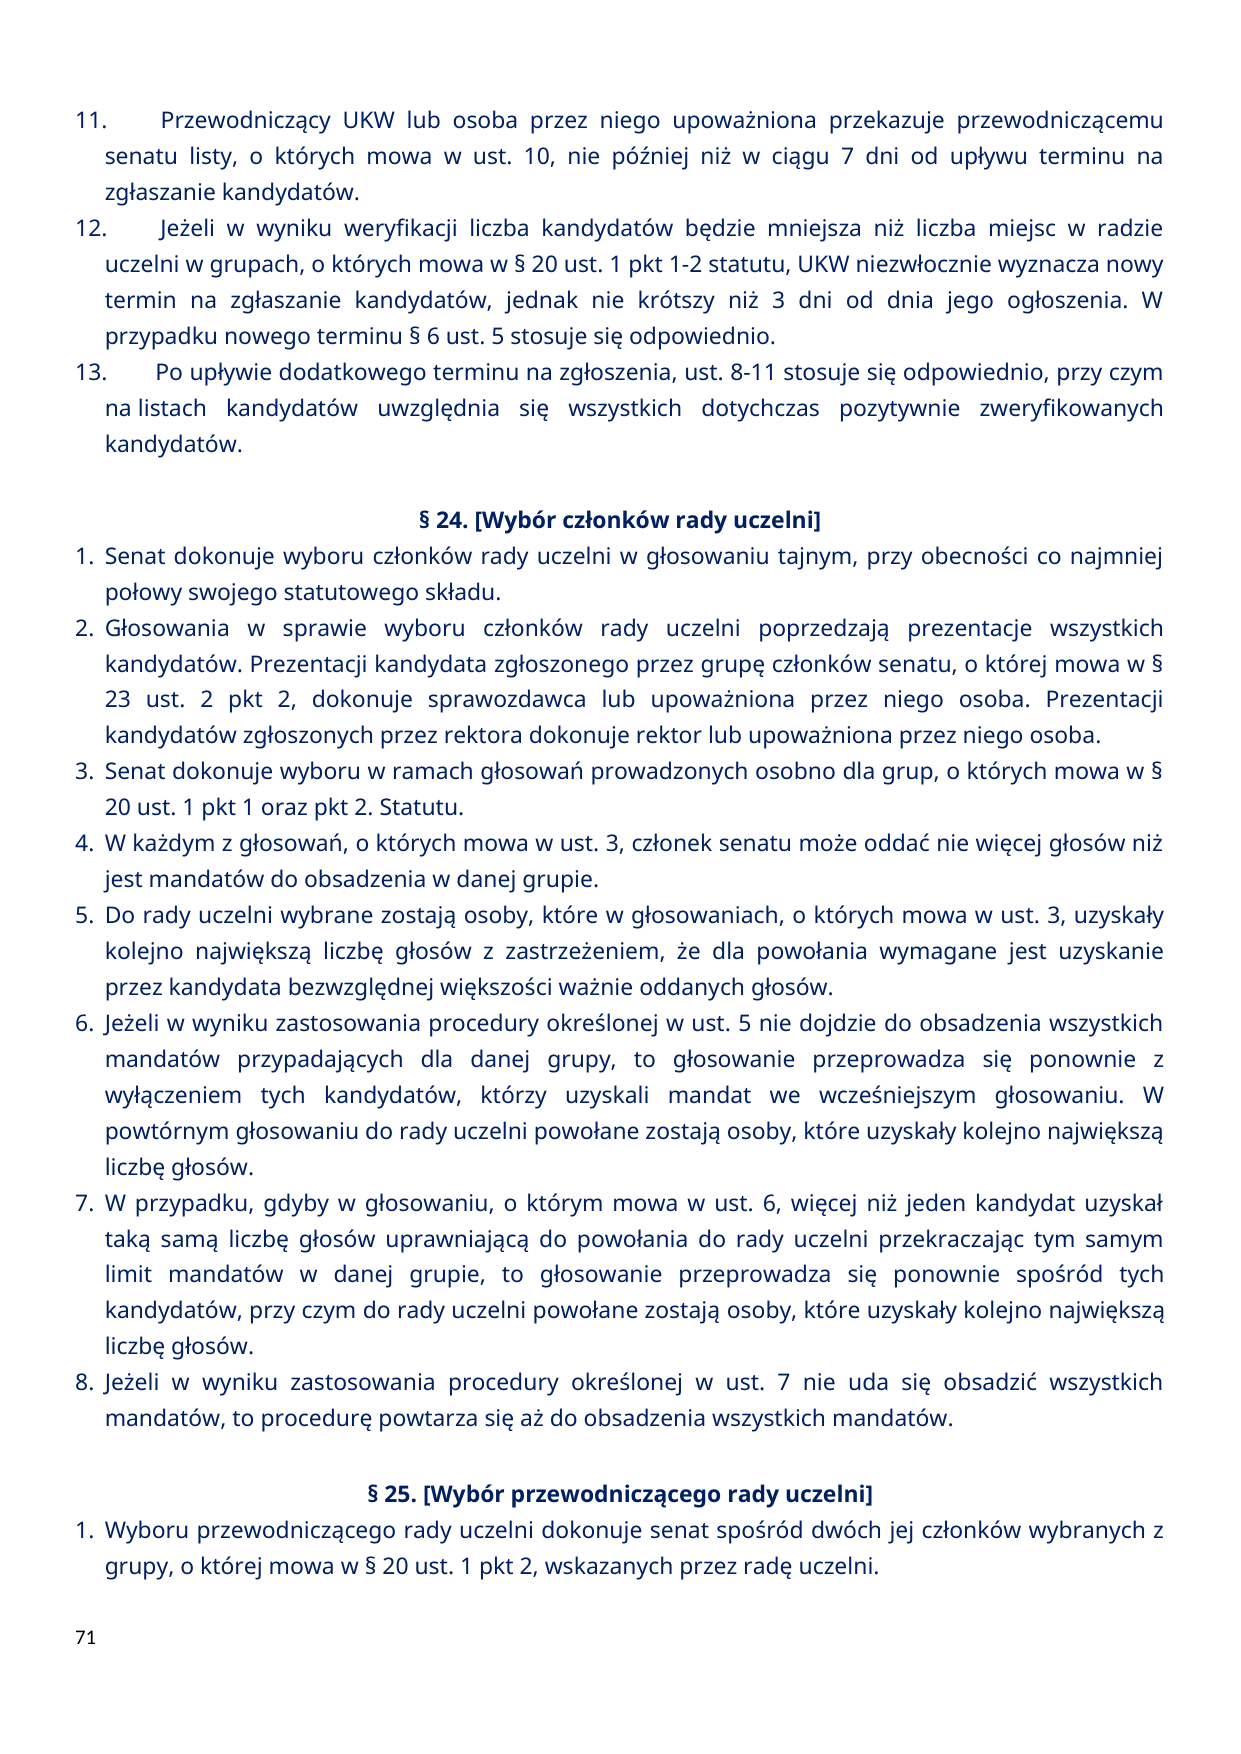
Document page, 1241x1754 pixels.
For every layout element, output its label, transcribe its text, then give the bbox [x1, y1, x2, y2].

list Głosowania w sprawie wyboru członków rady uczelni poprzedzają prezentacje wszystkich kandydatów. Prezentacji kandydata zgłoszonego przez grupę członków senatu, o której mowa w § 23 ust. 2 pkt 2, dokonuje sprawozdawca lub upoważniona przez niego osoba. Prezentacji kandydatów zgłoszonych przez rektora dokonuje rektor lub upoważniona przez niego osoba. [75, 612, 1165, 751]
list W przypadku, gdyby w głosowaniu, o którym mowa w ust. 6, więcej niż jeden kandydat uzyskał taką samą liczbę głosów uprawniającą do powołania do rady uczelni przekraczając tym samym limit mandatów w danej grupie, to głosowanie przeprowadza się ponownie spośród tych kandydatów, przy czym do rady uczelni powołane zostają osoby, które uzyskały kolejno największą liczbę głosów. [75, 1187, 1165, 1362]
list Po upływie dodatkowego terminu na zgłoszenia, ust. 8-11 stosuje się odpowiednio, przy czym na listach kandydatów uwzględnia się wszystkich dotychczas pozytywnie zweryfikowanych kandydatów. [75, 356, 1165, 459]
list W każdym z głosowań, o których mowa w ust. 3, członek senatu może oddać nie więcej głosów niż jest mandatów do obsadzenia w danej grupie. [75, 827, 1165, 894]
list Senat dokonuje wyboru w ramach głosowań prowadzonych osobno dla grup, o których mowa w § 20 ust. 1 pkt 1 oraz pkt 2. Statutu. [75, 755, 1165, 822]
list Jeżeli w wyniku zastosowania procedury określonej w ust. 5 nie dojdzie do obsadzenia wszystkich mandatów przypadających dla danej grupy, to głosowanie przeprowadza się ponownie z wyłączeniem tych kandydatów, którzy uzyskali mandat we wcześniejszym głosowaniu. W powtórnym głosowaniu do rady uczelni powołane zostają osoby, które uzyskały kolejno największą liczbę głosów. [75, 1007, 1165, 1182]
list Do rady uczelni wybrane zostają osoby, które w głosowaniach, o których mowa w ust. 3, uzyskały kolejno największą liczbę głosów z zastrzeżeniem, że dla powołania wymagane jest uzyskanie przez kandydata bezwzględnej większości ważnie oddanych głosów. [75, 899, 1165, 1002]
list Jeżeli w wyniku weryfikacji liczba kandydatów będzie mniejsza niż liczba miejsc w radzie uczelni w grupach, o których mowa w § 20 ust. 1 pkt 1-2 statutu, UKW niezwłocznie wyznacza nowy termin na zgłaszanie kandydatów, jednak nie krótszy niż 3 dni od dnia jego ogłoszenia. W przypadku nowego terminu § 6 ust. 5 stosuje się odpowiednio. [75, 212, 1165, 351]
list Przewodniczący UKW lub osoba przez niego upoważniona przekazuje przewodniczącemu senatu listy, o których mowa w ust. 10, nie później niż w ciągu 7 dni od upływu terminu na zgłaszanie kandydatów. [75, 104, 1165, 207]
subtitle § 24. [Wybór członków rady uczelni] [75, 504, 1165, 535]
list Wyboru przewodniczącego rady uczelni dokonuje senat spośród dwóch jej członków wybranych z grupy, o której mowa w § 20 ust. 1 pkt 2, wskazanych przez radę uczelni. [75, 1514, 1165, 1581]
list Jeżeli w wyniku zastosowania procedury określonej w ust. 7 nie uda się obsadzić wszystkich mandatów, to procedurę powtarza się aż do obsadzenia wszystkich mandatów. [75, 1366, 1165, 1433]
list Senat dokonuje wyboru członków rady uczelni w głosowaniu tajnym, przy obecności co najmniej połowy swojego statutowego składu. [75, 540, 1165, 607]
subtitle § 25. [Wybór przewodniczącego rady uczelni] [75, 1478, 1165, 1509]
